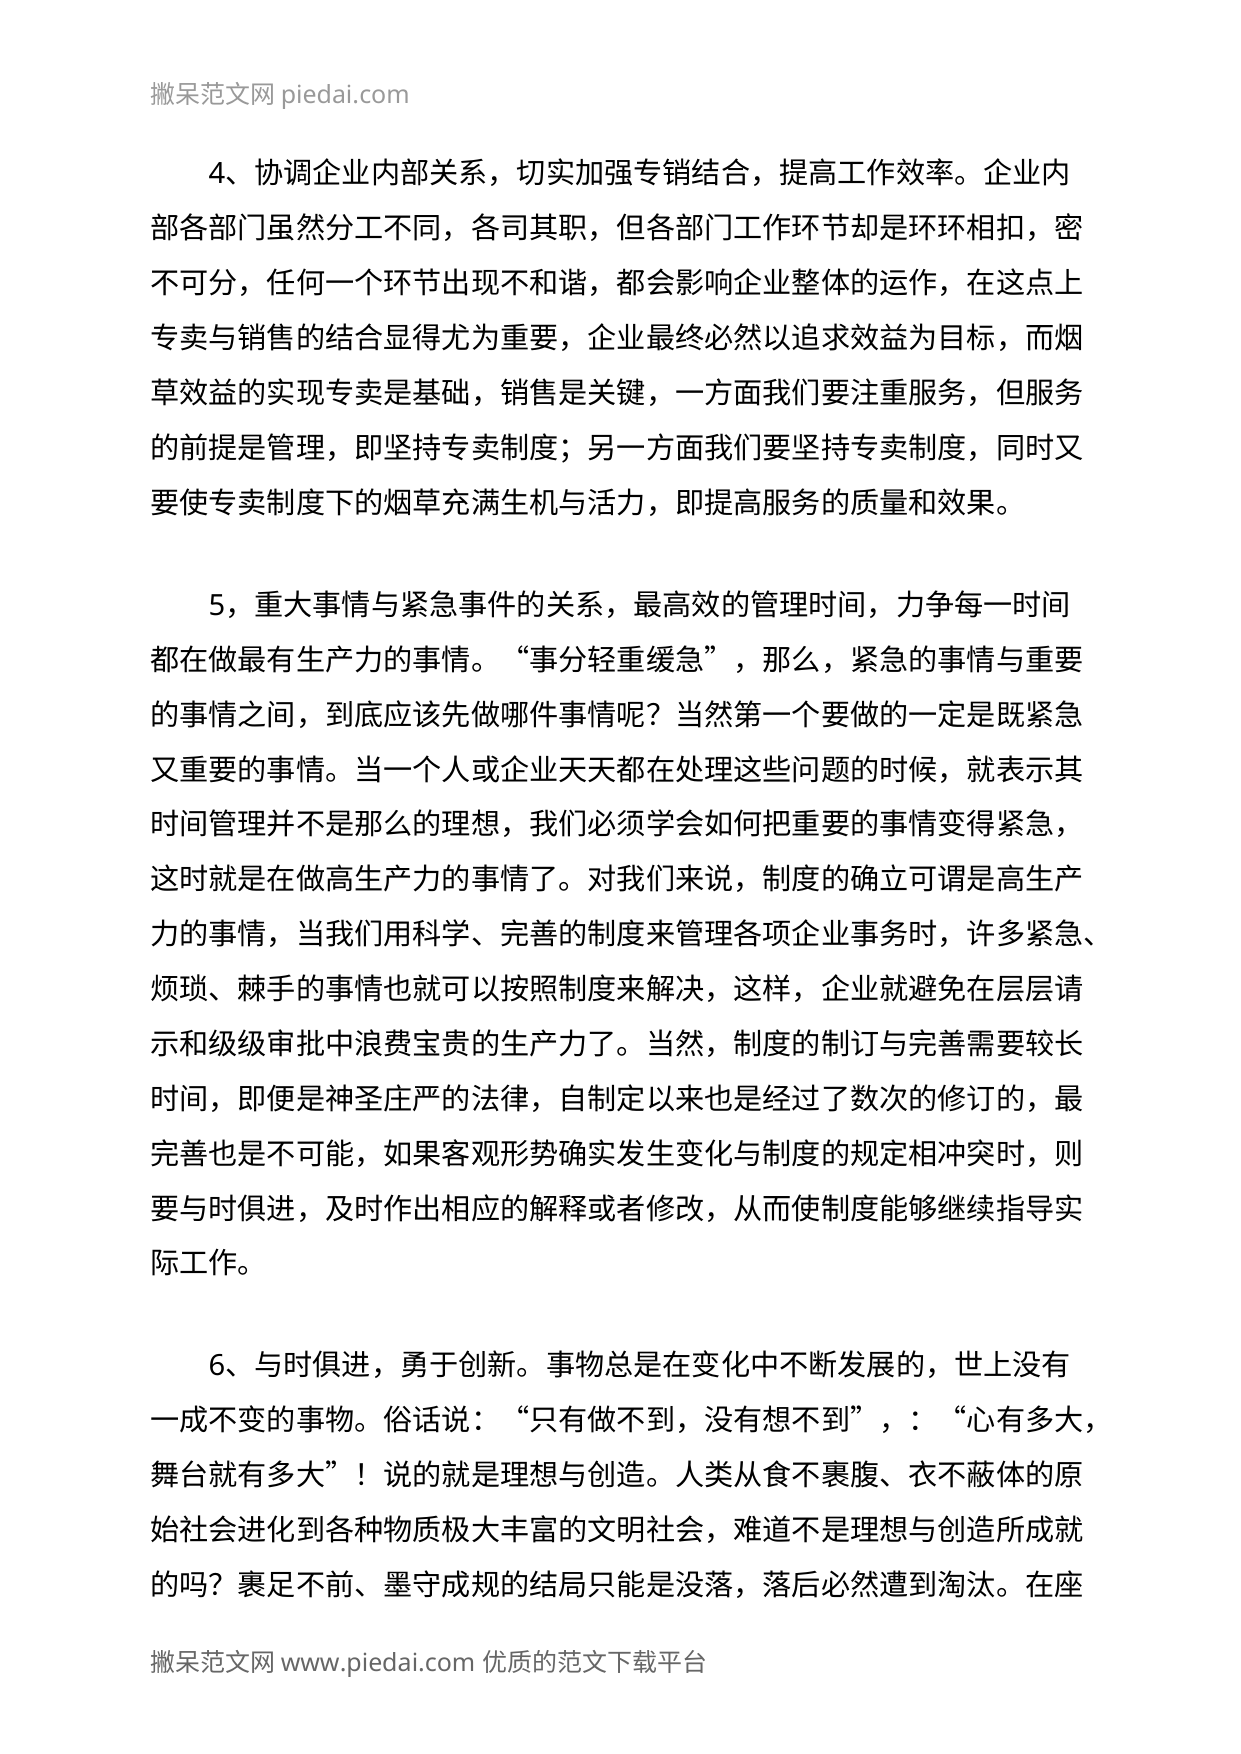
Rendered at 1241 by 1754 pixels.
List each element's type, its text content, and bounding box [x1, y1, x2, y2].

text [150, 1342, 1090, 1604]
text 5，重大事情与紧急事件的关系，最高效的管理时间，力争每一时间都在做最有生产力的事情。“事分轻重缓急”，那么，紧急的事情与重要的事情之间，到底应该先做哪件事情呢？当然第一个要做的一定是既紧急又重要的事情。当一个人或企业天天都在处理这些问题的时候，就表示其时间管理并不是那么的理想，我们必须学会如何把重要的事情变得紧急，这时就是在做高生产力的事情了。对我们来说，制度的确立可谓是高生产力的事情，当我们用科学、完善的制度来管理各项企业事务时，许多紧急、烦琐、棘手的事情也就可以按照制度来解决，这样，企业就避免在层层请示和级级审批中浪费宝贵的生产力了。当然，制度的制订与完善需要较长时间，即便是神圣庄严的法律，自制定以来也是经过了数次的修订的，最完善也是不可能，如果客观形势确实发生变化与制度的规定相冲突时，则要与时俱进，及时作出相应的解释或者修改，从而使制度能够继续指导实际工作。 [150, 581, 1090, 1282]
text 4、协调企业内部关系，切实加强专销结合，提高工作效率。企业内部各部门虽然分工不同，各司其职，但各部门工作环节却是环环相扣，密不可分，任何一个环节出现不和谐，都会影响企业整体的运作，在这点上专卖与销售的结合显得尤为重要，企业最终必然以追求效益为目标，而烟草效益的实现专卖是基础，销售是关键，一方面我们要注重服务，但服务的前提是管理，即坚持专卖制度；另一方面我们要坚持专卖制度，同时又要使专卖制度下的烟草充满生机与活力，即提高服务的质量和效果。 [150, 150, 1090, 522]
